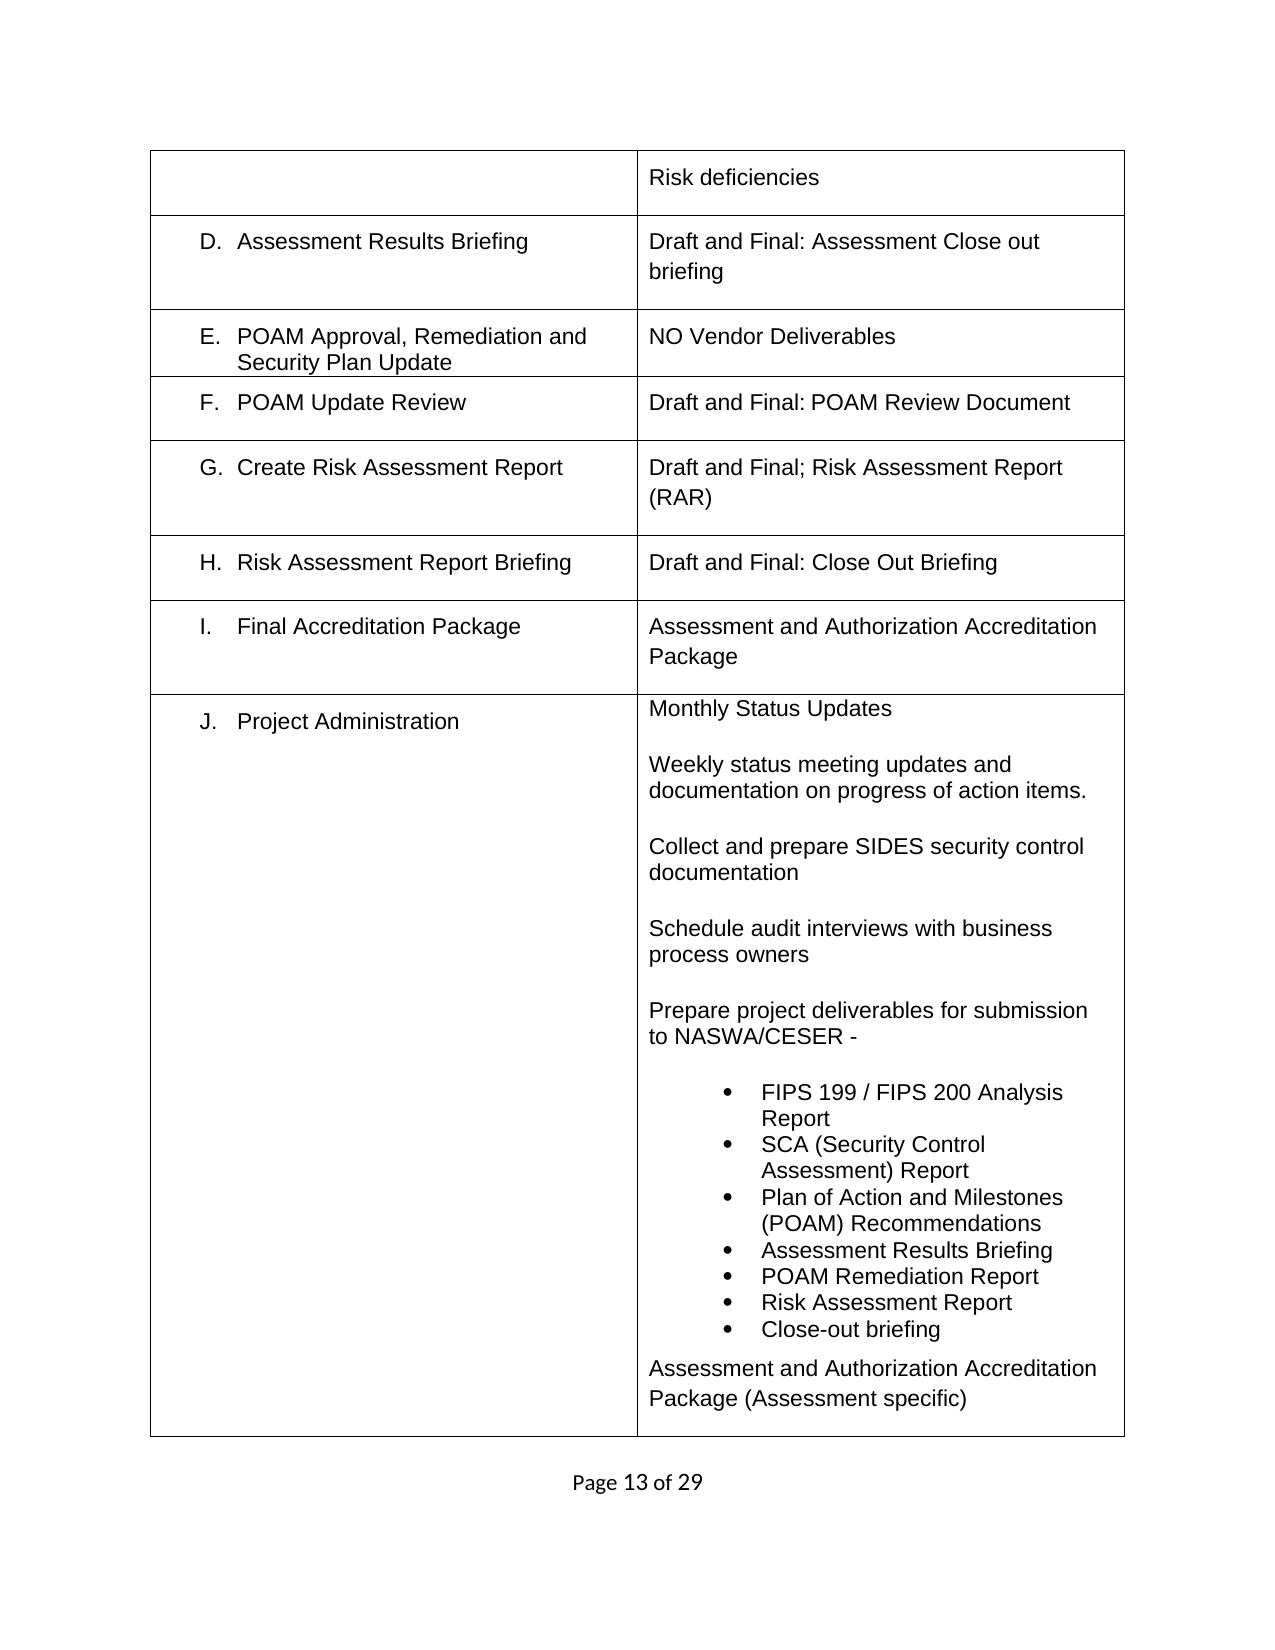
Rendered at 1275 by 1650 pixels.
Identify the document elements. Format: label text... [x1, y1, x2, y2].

table_cell Monthly Status Updates Weekly status meeting updates and documentation on progress of action items. Collect and prepare SIDES security control documentation Schedule audit interviews with business process owners Prepare project deliverables for submission to NASWA/CESER - FIPS 199 / FIPS 200 Analysis Report SCA (Security Control Assessment) Report Plan of Action and Milestones (POAM) Recommendations Assessment Results Briefing POAM Remediation Report Risk Assessment Report Close-out briefing Assessment and Authorization Accreditation Package (Assessment specific) [638, 695, 1124, 1436]
table_cell Risk Assessment Report Briefing [151, 536, 637, 599]
table_cell NO Vendor Deliverables [638, 310, 1124, 376]
table_cell POAM Update Review [151, 377, 637, 440]
table_cell Create Risk Assessment Report [151, 441, 637, 535]
table_cell Draft and Final: Assessment Close out briefing [638, 216, 1124, 309]
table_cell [638, 151, 1124, 214]
table_cell Project Administration [151, 695, 637, 1436]
table_cell Draft and Final; Risk Assessment Report (RAR) [638, 441, 1124, 535]
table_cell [151, 151, 637, 214]
table_cell Assessment Results Briefing [151, 216, 637, 309]
table_cell Assessment and Authorization Accreditation Package [638, 601, 1124, 694]
table_cell Draft and Final: POAM Review Document [638, 377, 1124, 440]
table_cell Draft and Final: Close Out Briefing [638, 536, 1124, 599]
table_cell POAM Approval, Remediation and Security Plan Update [151, 310, 637, 376]
table_cell Final Accreditation Package [151, 601, 637, 694]
